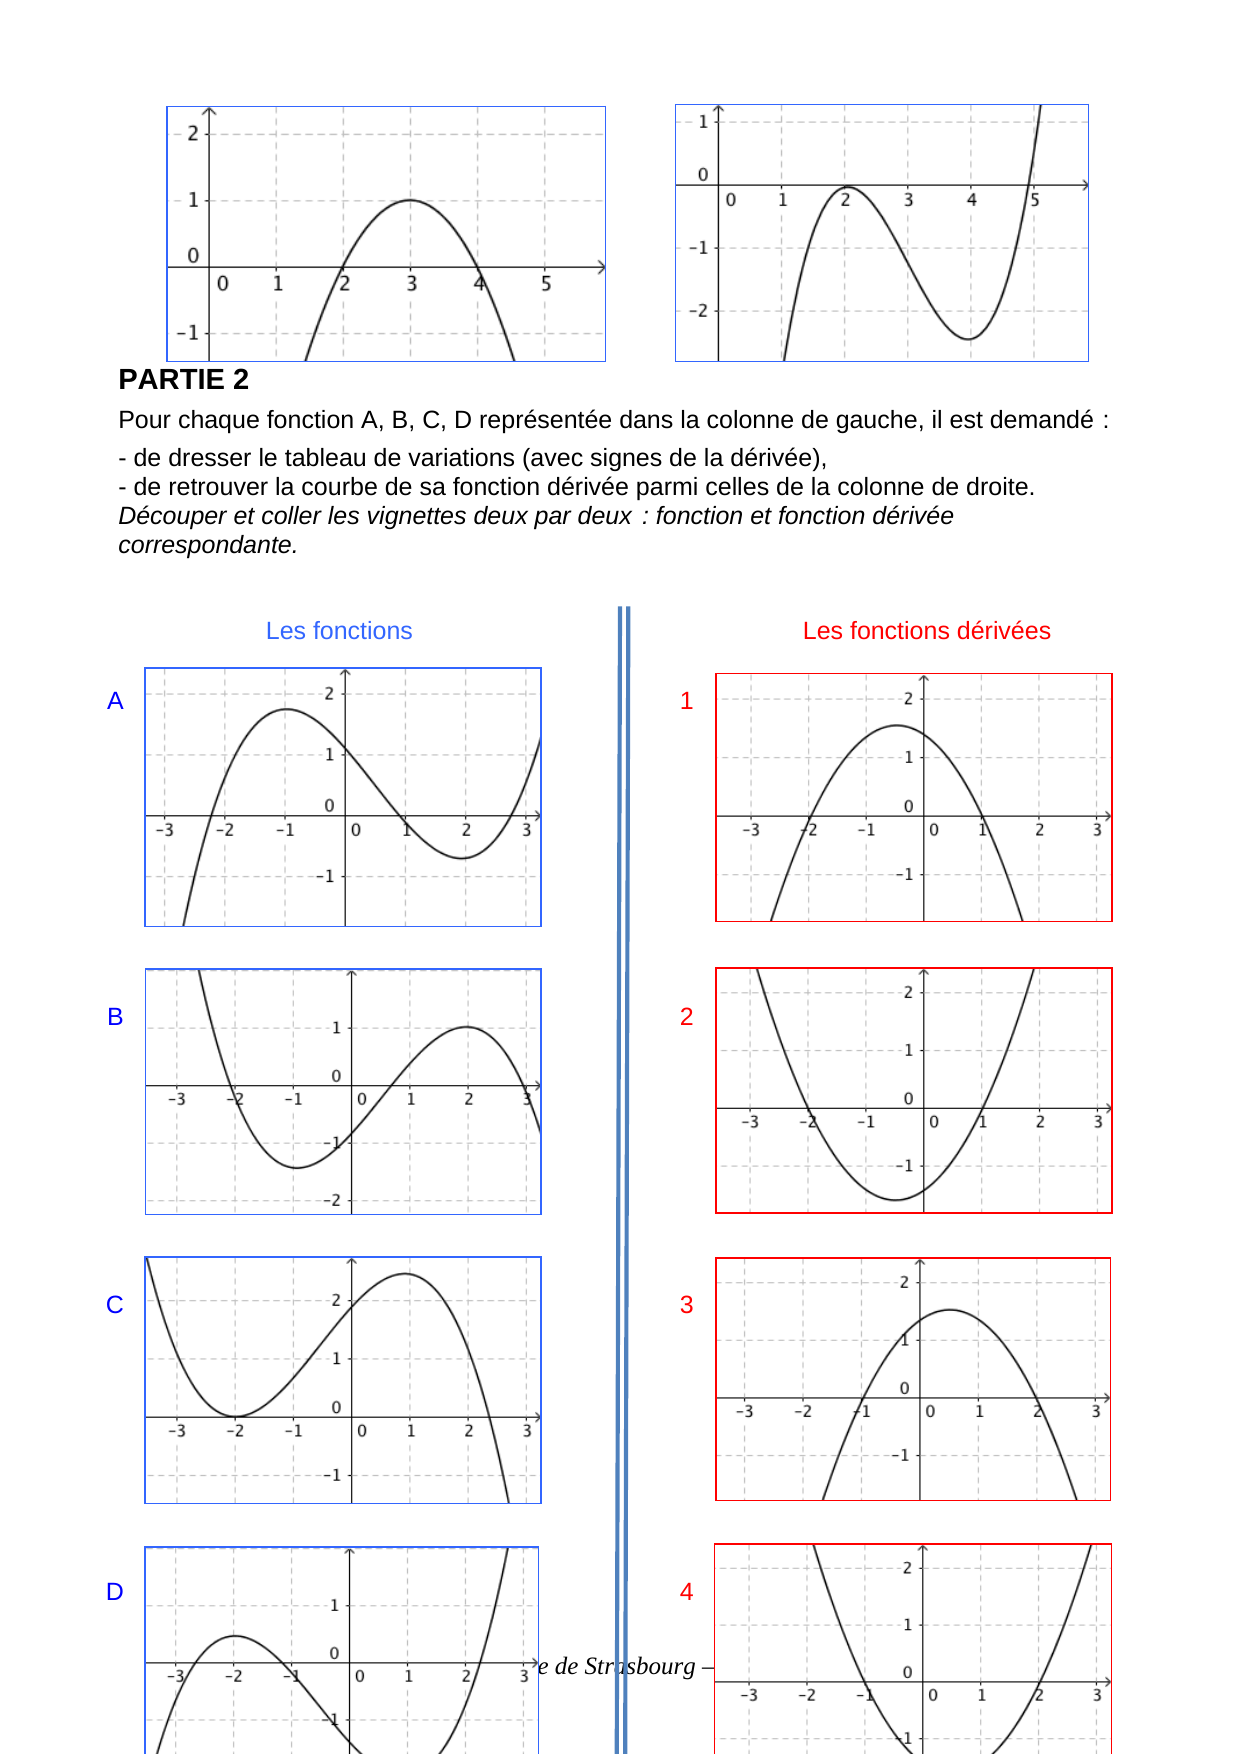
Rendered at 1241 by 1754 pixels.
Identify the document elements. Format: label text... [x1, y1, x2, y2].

text Les fonctions Les fonctions dérivées [118, 616, 617, 645]
text PARTIE 2 [118, 362, 1138, 395]
picture [168, 107, 605, 361]
picture [146, 1548, 538, 1754]
text - de retrouver la courbe de sa fonction dérivée parmi celles de la colonne de droite. [118, 472, 1138, 501]
picture [146, 669, 540, 926]
picture [717, 1259, 1110, 1500]
picture [146, 970, 540, 1214]
picture [676, 105, 1088, 361]
picture [146, 1258, 540, 1503]
text Pour chaque fonction A, B, C, D représentée dans la colonne de gauche, il est demandé : [118, 405, 1138, 434]
picture [717, 969, 1111, 1212]
text - de dresser le tableau de variations (avec signes de la dérivée), [118, 443, 1138, 472]
text Découper et coller les vignettes deux par deux : fonction et fonction dérivée correspondante. [118, 501, 1138, 558]
text Les fonctions Les fonctions dérivées [631, 616, 1138, 645]
picture [715, 1545, 1111, 1754]
picture [717, 674, 1111, 921]
